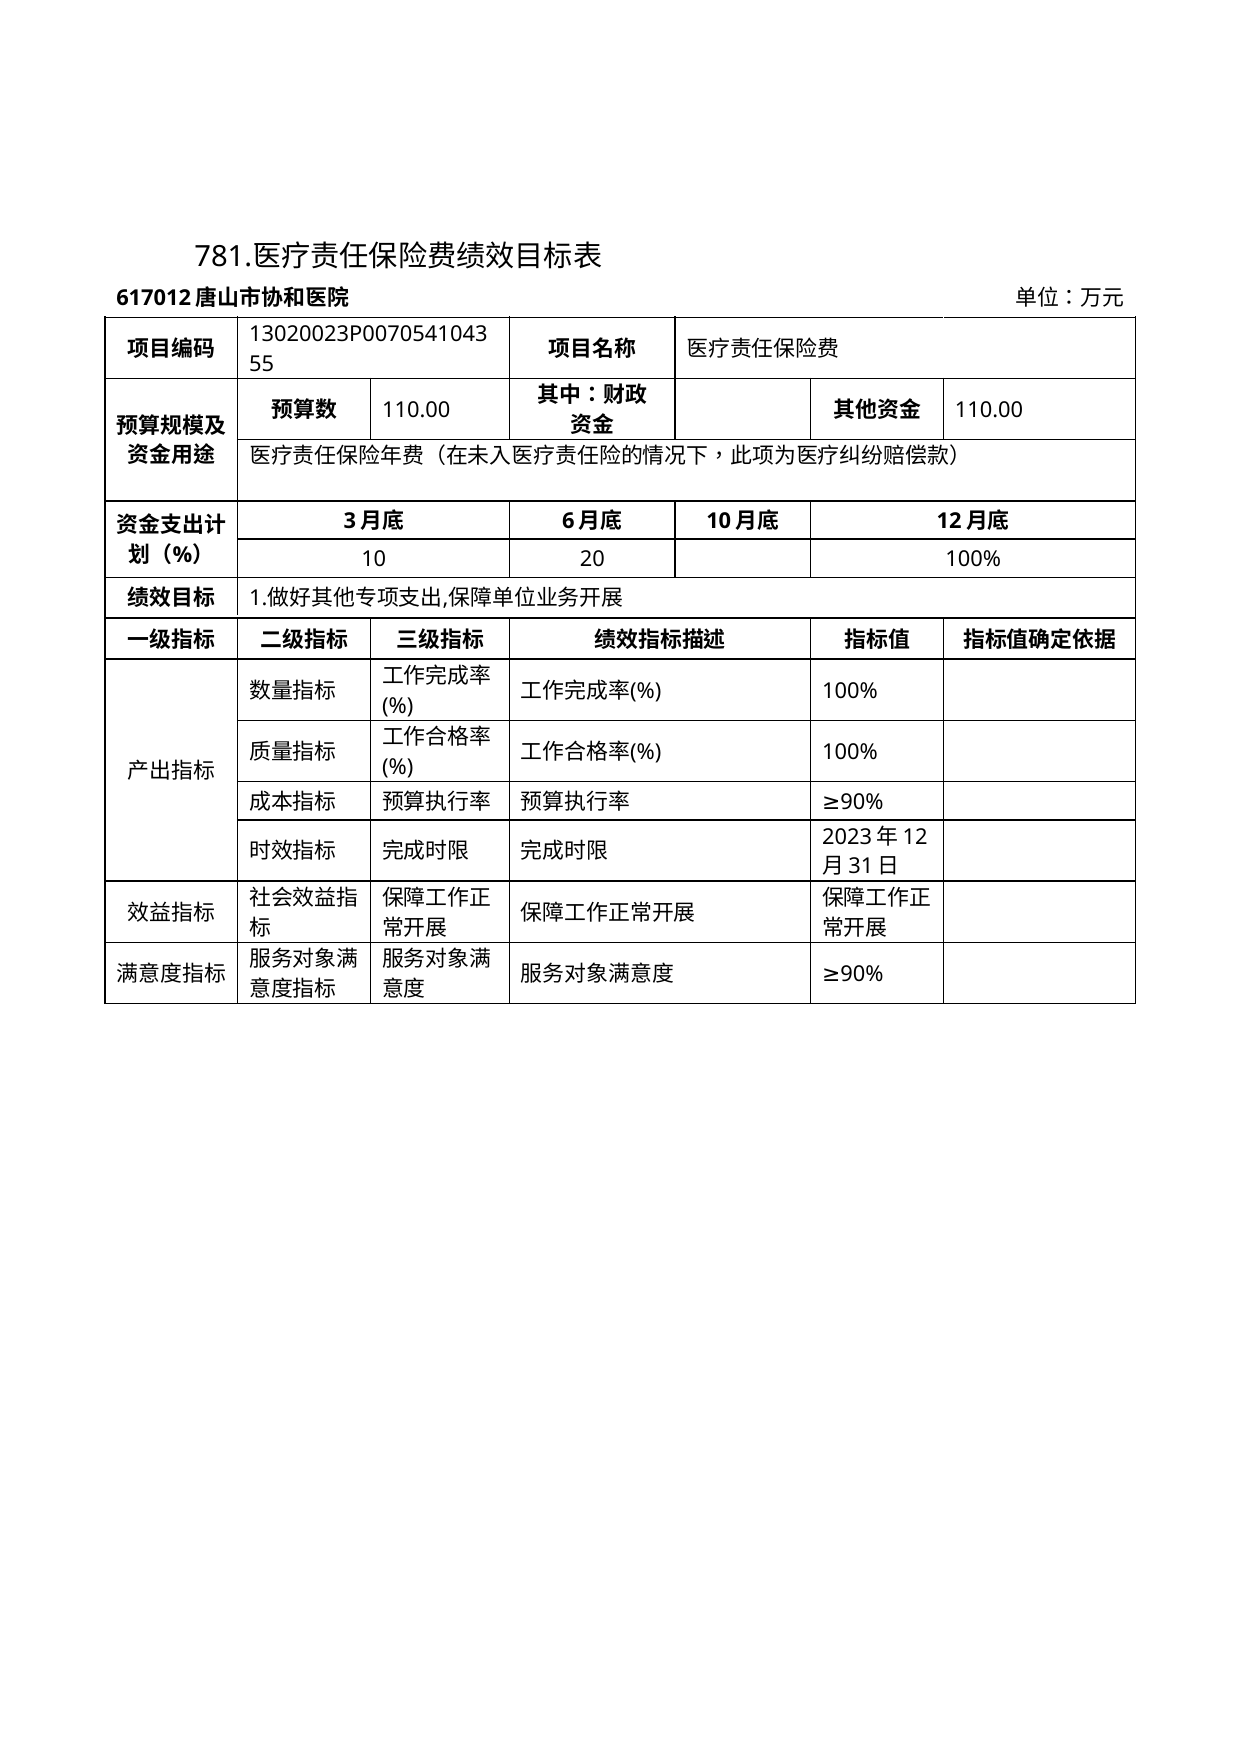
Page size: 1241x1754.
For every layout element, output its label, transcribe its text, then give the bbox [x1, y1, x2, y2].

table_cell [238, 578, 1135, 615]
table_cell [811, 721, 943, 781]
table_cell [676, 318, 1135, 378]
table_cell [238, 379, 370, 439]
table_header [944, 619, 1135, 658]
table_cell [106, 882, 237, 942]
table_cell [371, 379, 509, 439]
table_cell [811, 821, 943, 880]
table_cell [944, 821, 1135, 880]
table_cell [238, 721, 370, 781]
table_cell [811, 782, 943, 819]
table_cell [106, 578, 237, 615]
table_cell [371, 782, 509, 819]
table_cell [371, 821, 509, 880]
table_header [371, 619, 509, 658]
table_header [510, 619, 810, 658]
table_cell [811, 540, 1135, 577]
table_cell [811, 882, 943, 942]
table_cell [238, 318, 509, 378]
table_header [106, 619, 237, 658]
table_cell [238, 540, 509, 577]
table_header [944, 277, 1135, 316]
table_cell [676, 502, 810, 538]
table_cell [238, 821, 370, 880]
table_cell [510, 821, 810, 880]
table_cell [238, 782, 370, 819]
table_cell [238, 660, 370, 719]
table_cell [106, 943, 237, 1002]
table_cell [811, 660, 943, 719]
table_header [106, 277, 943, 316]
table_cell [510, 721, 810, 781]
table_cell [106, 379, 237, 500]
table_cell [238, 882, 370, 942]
text 781.医疗责任保险费绩效目标表 [136, 235, 1104, 275]
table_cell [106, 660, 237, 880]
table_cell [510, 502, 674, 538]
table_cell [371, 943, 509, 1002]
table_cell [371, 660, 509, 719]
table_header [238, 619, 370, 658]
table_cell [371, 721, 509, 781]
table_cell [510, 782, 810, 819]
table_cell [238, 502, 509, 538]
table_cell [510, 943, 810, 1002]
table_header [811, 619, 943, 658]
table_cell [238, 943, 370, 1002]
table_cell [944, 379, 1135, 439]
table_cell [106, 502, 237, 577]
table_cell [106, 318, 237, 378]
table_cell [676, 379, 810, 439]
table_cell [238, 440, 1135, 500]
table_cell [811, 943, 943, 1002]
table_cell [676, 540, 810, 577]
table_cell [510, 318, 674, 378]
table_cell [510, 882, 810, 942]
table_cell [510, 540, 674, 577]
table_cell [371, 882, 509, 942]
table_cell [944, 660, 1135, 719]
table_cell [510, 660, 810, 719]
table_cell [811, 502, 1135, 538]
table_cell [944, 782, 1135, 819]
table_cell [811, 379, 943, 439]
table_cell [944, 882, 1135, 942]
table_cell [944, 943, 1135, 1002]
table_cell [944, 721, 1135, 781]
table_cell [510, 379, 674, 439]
